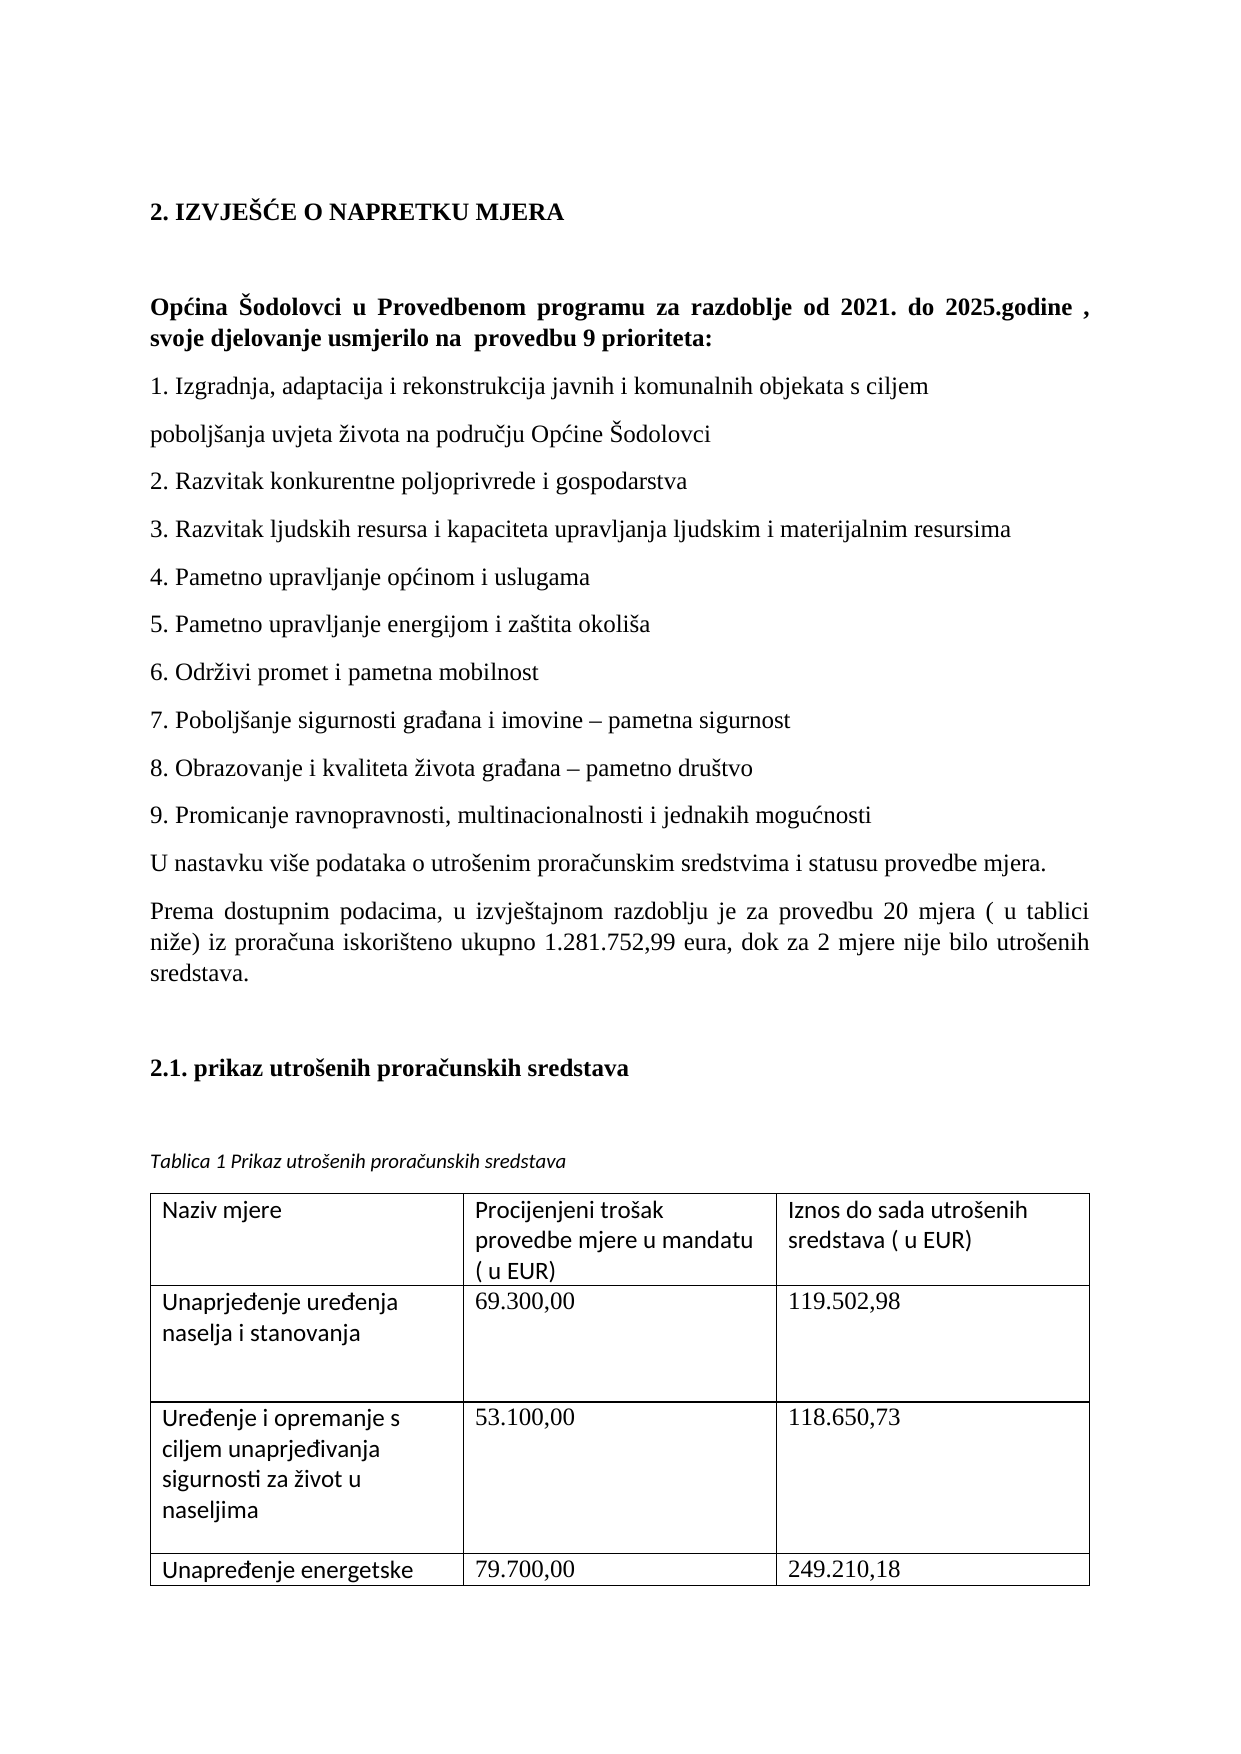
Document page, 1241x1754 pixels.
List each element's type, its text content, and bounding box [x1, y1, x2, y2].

table_cell 119.502,98 [777, 1286, 1089, 1401]
text Prema dostupnim podacima, u izvještajnom razdoblju je za provedbu 20 mjera ( u tablici niže) iz proračuna iskorišteno ukupno 1.281.752,99 eura, dok za 2 mjere nije bilo utrošenih sredstava. [150, 896, 1090, 987]
text 6. Održivi promet i pametna mobilnost [150, 657, 1090, 686]
text 4. Pametno upravljanje općinom i uslugama [150, 562, 1090, 591]
table_cell Unaprjeđenje uređenja naselja i stanovanja [151, 1286, 463, 1401]
table_cell 53.100,00 [464, 1403, 776, 1553]
text 1. Izgradnja, adaptacija i rekonstrukcija javnih i komunalnih objekata s ciljem [150, 371, 1090, 400]
table_header Procijenjeni trošak provedbe mjere u mandatu ( u EUR) [464, 1194, 776, 1285]
text 2. Razvitak konkurentne poljoprivrede i gospodarstva [150, 466, 1090, 495]
table_cell Uređenje i opremanje s ciljem unaprjeđivanja sigurnosti za život u naseljima [151, 1403, 463, 1553]
table_header Naziv mjere [151, 1194, 463, 1285]
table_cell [151, 1554, 463, 1585]
table_cell 69.300,00 [464, 1286, 776, 1401]
text 5. Pametno upravljanje energijom i zaštita okoliša [150, 609, 1090, 638]
text 2.1. prikaz utrošenih proračunskih sredstava [150, 1053, 1090, 1082]
text 9. Promicanje ravnopravnosti, multinacionalnosti i jednakih mogućnosti [150, 800, 1090, 829]
text 7. Poboljšanje sigurnosti građana i imovine – pametna sigurnost [150, 705, 1090, 734]
text 8. Obrazovanje i kvaliteta života građana – pametno društvo [150, 753, 1090, 781]
text Tablica 1 Prikaz utrošenih proračunskih sredstava [150, 1149, 1090, 1174]
text Općina Šodolovci u Provedbenom programu za razdoblje od 2021. do 2025.godine , svoje djelovanje usmjerilo na provedbu 9 prioriteta: [150, 292, 1090, 352]
table_cell 118.650,73 [777, 1403, 1089, 1553]
table_header Iznos do sada utrošenih sredstava ( u EUR) [777, 1194, 1089, 1285]
text poboljšanja uvjeta života na području Općine Šodolovci [150, 419, 1090, 447]
text 3. Razvitak ljudskih resursa i kapaciteta upravljanja ljudskim i materijalnim resursima [150, 514, 1090, 543]
text 2. IZVJEŠĆE O NAPRETKU MJERA [150, 197, 1090, 226]
table_cell 249.210,18 [777, 1554, 1089, 1585]
table_cell 79.700,00 [464, 1554, 776, 1585]
text U nastavku više podataka o utrošenim proračunskim sredstvima i statusu provedbe mjera. [150, 848, 1090, 877]
